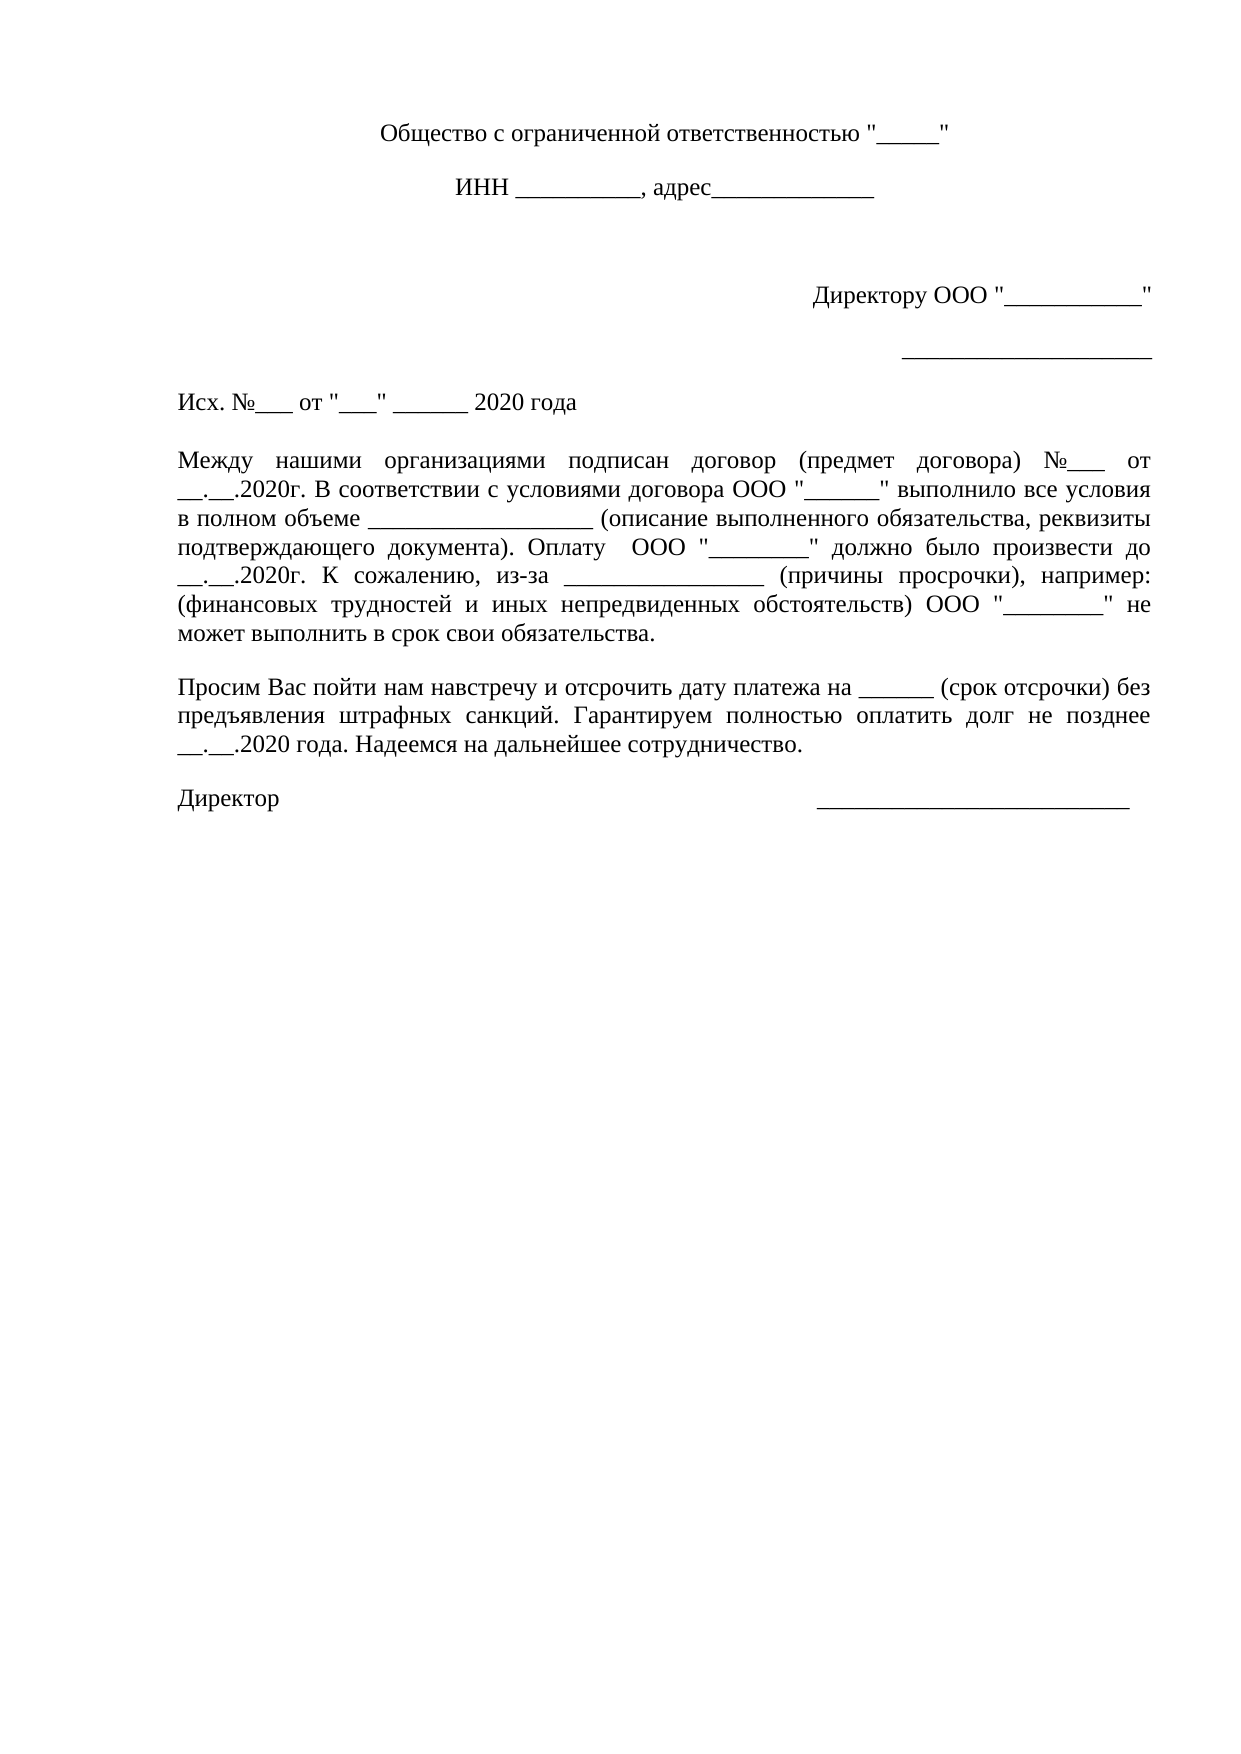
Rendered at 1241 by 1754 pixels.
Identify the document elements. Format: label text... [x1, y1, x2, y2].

text Просим Вас пойти нам навстречу и отсрочить дату платежа на ______ (срок отсрочки) без предъявления штрафных санкций. Гарантируем полностью оплатить долг не позднее __.__.2020 года. Надеемся на дальнейшее сотрудничество. [177, 672, 1152, 758]
text Директору ООО "___________" [177, 280, 1152, 308]
text ИНН __________, адрес_____________ [177, 172, 1152, 201]
text Исх. №___ от "___" ______ 2020 года [177, 387, 1152, 416]
text ____________________ [177, 333, 1152, 362]
text Директор _________________________ [177, 783, 1152, 812]
text Общество с ограниченной ответственностью "_____" [177, 118, 1152, 147]
text Между нашими организациями подписан договор (предмет договора) №___ от __.__.2020г. В соответствии с условиями договора ООО "______" выполнило все условия в полном объеме __________________ (описание выполненного обязательства, реквизиты подтверждающего документа). Оплату ООО "________" должно было произвести до __.__.2020г. К сожалению, из-за ________________ (причины просрочки), например: (финансовых трудностей и иных непредвиденных обстоятельств) ООО "________" не может выполнить в срок свои обязательства. [177, 445, 1152, 647]
